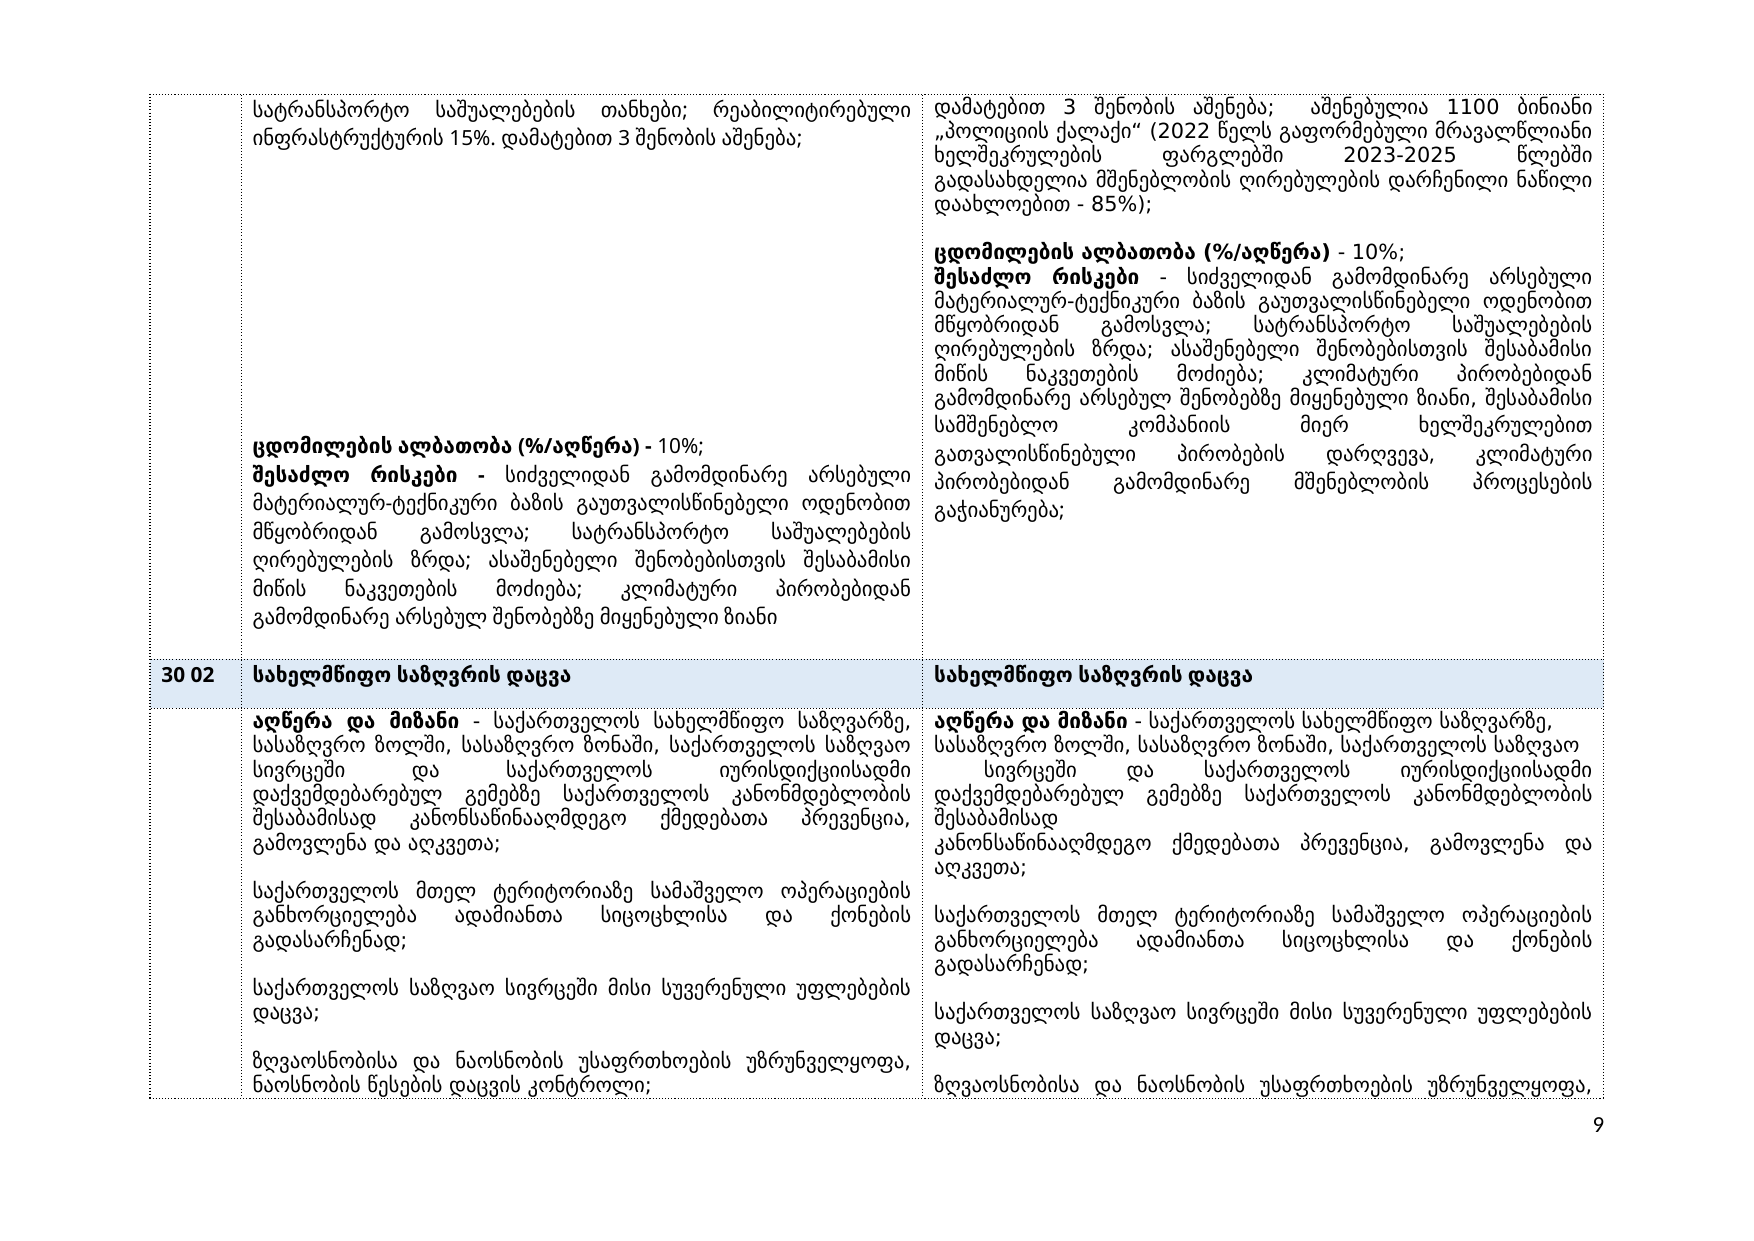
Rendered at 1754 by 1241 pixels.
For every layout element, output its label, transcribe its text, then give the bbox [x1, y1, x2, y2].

table_cell [150, 708, 241, 1097]
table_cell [241, 708, 923, 1097]
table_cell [241, 94, 923, 659]
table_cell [923, 708, 1604, 1097]
table_cell სახელმწიფო საზღვრის დაცვა [923, 659, 1604, 708]
table_cell სახელმწიფო საზღვრის დაცვა [241, 659, 923, 708]
table_cell 30 02 [150, 659, 241, 708]
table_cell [923, 94, 1604, 659]
table_cell [150, 94, 241, 659]
